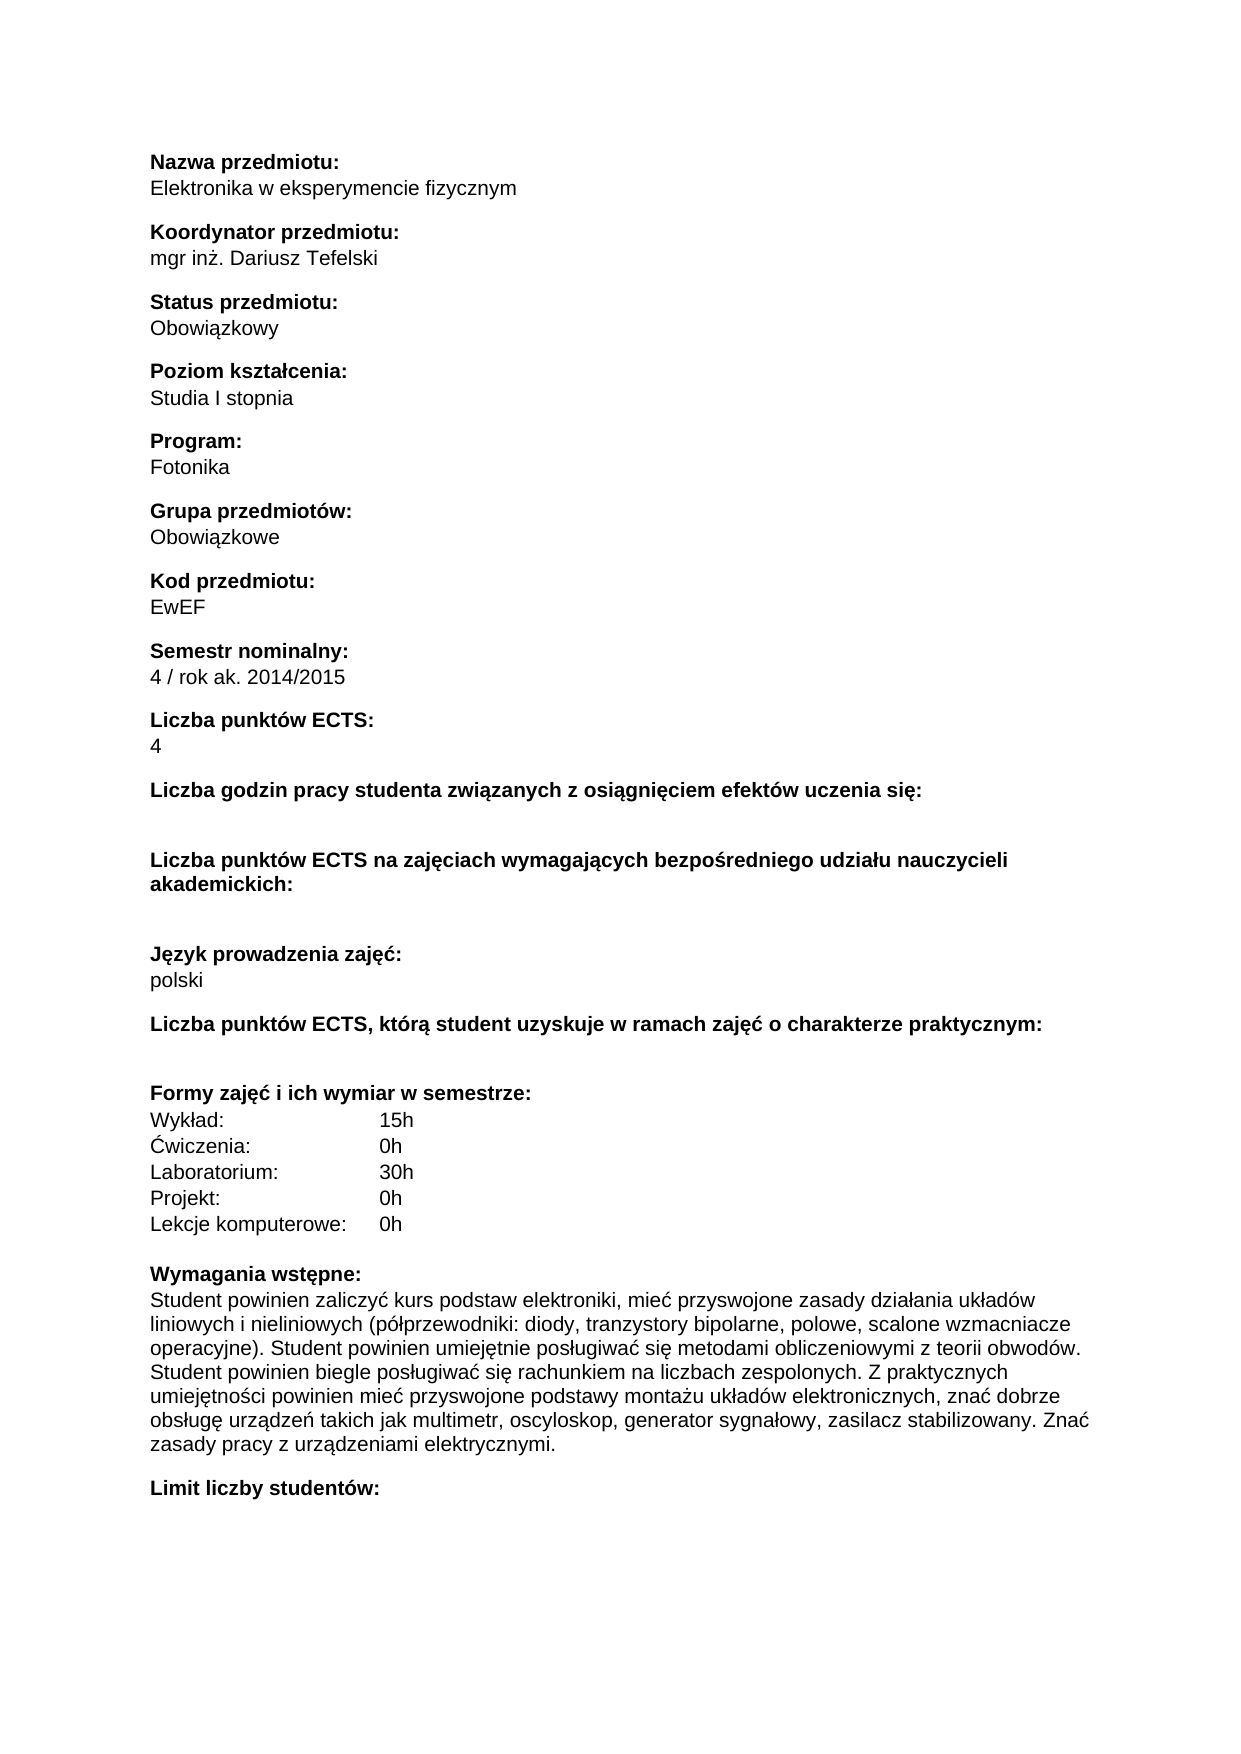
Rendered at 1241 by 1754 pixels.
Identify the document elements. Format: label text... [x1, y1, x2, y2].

text Fotonika [150, 455, 1090, 479]
text polski [150, 968, 1090, 992]
text Obowiązkowy [150, 316, 1090, 339]
text Obowiązkowe [150, 525, 1090, 549]
text Koordynator przedmiotu: [150, 220, 1090, 244]
text Grupa przedmiotów: [150, 499, 1090, 523]
text Limit liczby studentów: [150, 1476, 1090, 1499]
text Formy zajęć i ich wymiar w semestrze: [150, 1081, 1090, 1105]
text Studia I stopnia [150, 385, 1090, 409]
text mgr inż. Dariusz Tefelski [150, 246, 1090, 270]
text Elektronika w eksperymencie fizycznym [150, 176, 1090, 200]
text Nazwa przedmiotu: [150, 150, 1090, 174]
text Student powinien zaliczyć kurs podstaw elektroniki, mieć przyswojone zasady działania układów liniowych i nieliniowych (półprzewodniki: diody, tranzystory bipolarne, polowe, scalone wzmacniacze operacyjne). Student powinien umiejętnie posługiwać się metodami obliczeniowymi z teorii obwodów. Student powinien biegle posługiwać się rachunkiem na liczbach zespolonych. Z praktycznych umiejętności powinien mieć przyswojone podstawy montażu układów elektronicznych, znać dobrze obsługę urządzeń takich jak multimetr, oscyloskop, generator sygnałowy, zasilacz stabilizowany. Znać zasady pracy z urządzeniami elektrycznymi. [150, 1288, 1090, 1456]
table_cell Ćwiczenia: [140, 1134, 367, 1158]
text Liczba punktów ECTS na zajęciach wymagających bezpośredniego udziału nauczycieli akademickich: [150, 848, 1090, 896]
table_cell Laboratorium: [140, 1160, 367, 1184]
text EwEF [150, 595, 1090, 619]
table_cell 0h [369, 1184, 597, 1210]
table_cell 0h [369, 1132, 597, 1158]
text Liczba punktów ECTS, którą student uzyskuje w ramach zajęć o charakterze praktycznym: [150, 1011, 1090, 1035]
text Język prowadzenia zajęć: [150, 942, 1090, 966]
table_cell 0h [369, 1210, 597, 1236]
text Wymagania wstępne: [150, 1262, 1090, 1286]
text Kod przedmiotu: [150, 569, 1090, 593]
table_cell 30h [369, 1158, 597, 1184]
text 4 [150, 734, 1090, 758]
text Semestr nominalny: [150, 638, 1090, 662]
text 4 / rok ak. 2014/2015 [150, 664, 1090, 688]
text Status przedmiotu: [150, 289, 1090, 313]
table_cell Projekt: [140, 1186, 367, 1210]
text Liczba godzin pracy studenta związanych z osiągnięciem efektów uczenia się: [150, 778, 1090, 802]
table_header 15h [369, 1108, 597, 1132]
text Liczba punktów ECTS: [150, 708, 1090, 732]
table_header Wykład: [140, 1108, 367, 1132]
table_cell Lekcje komputerowe: [140, 1212, 367, 1236]
text Poziom kształcenia: [150, 359, 1090, 383]
text Program: [150, 429, 1090, 453]
